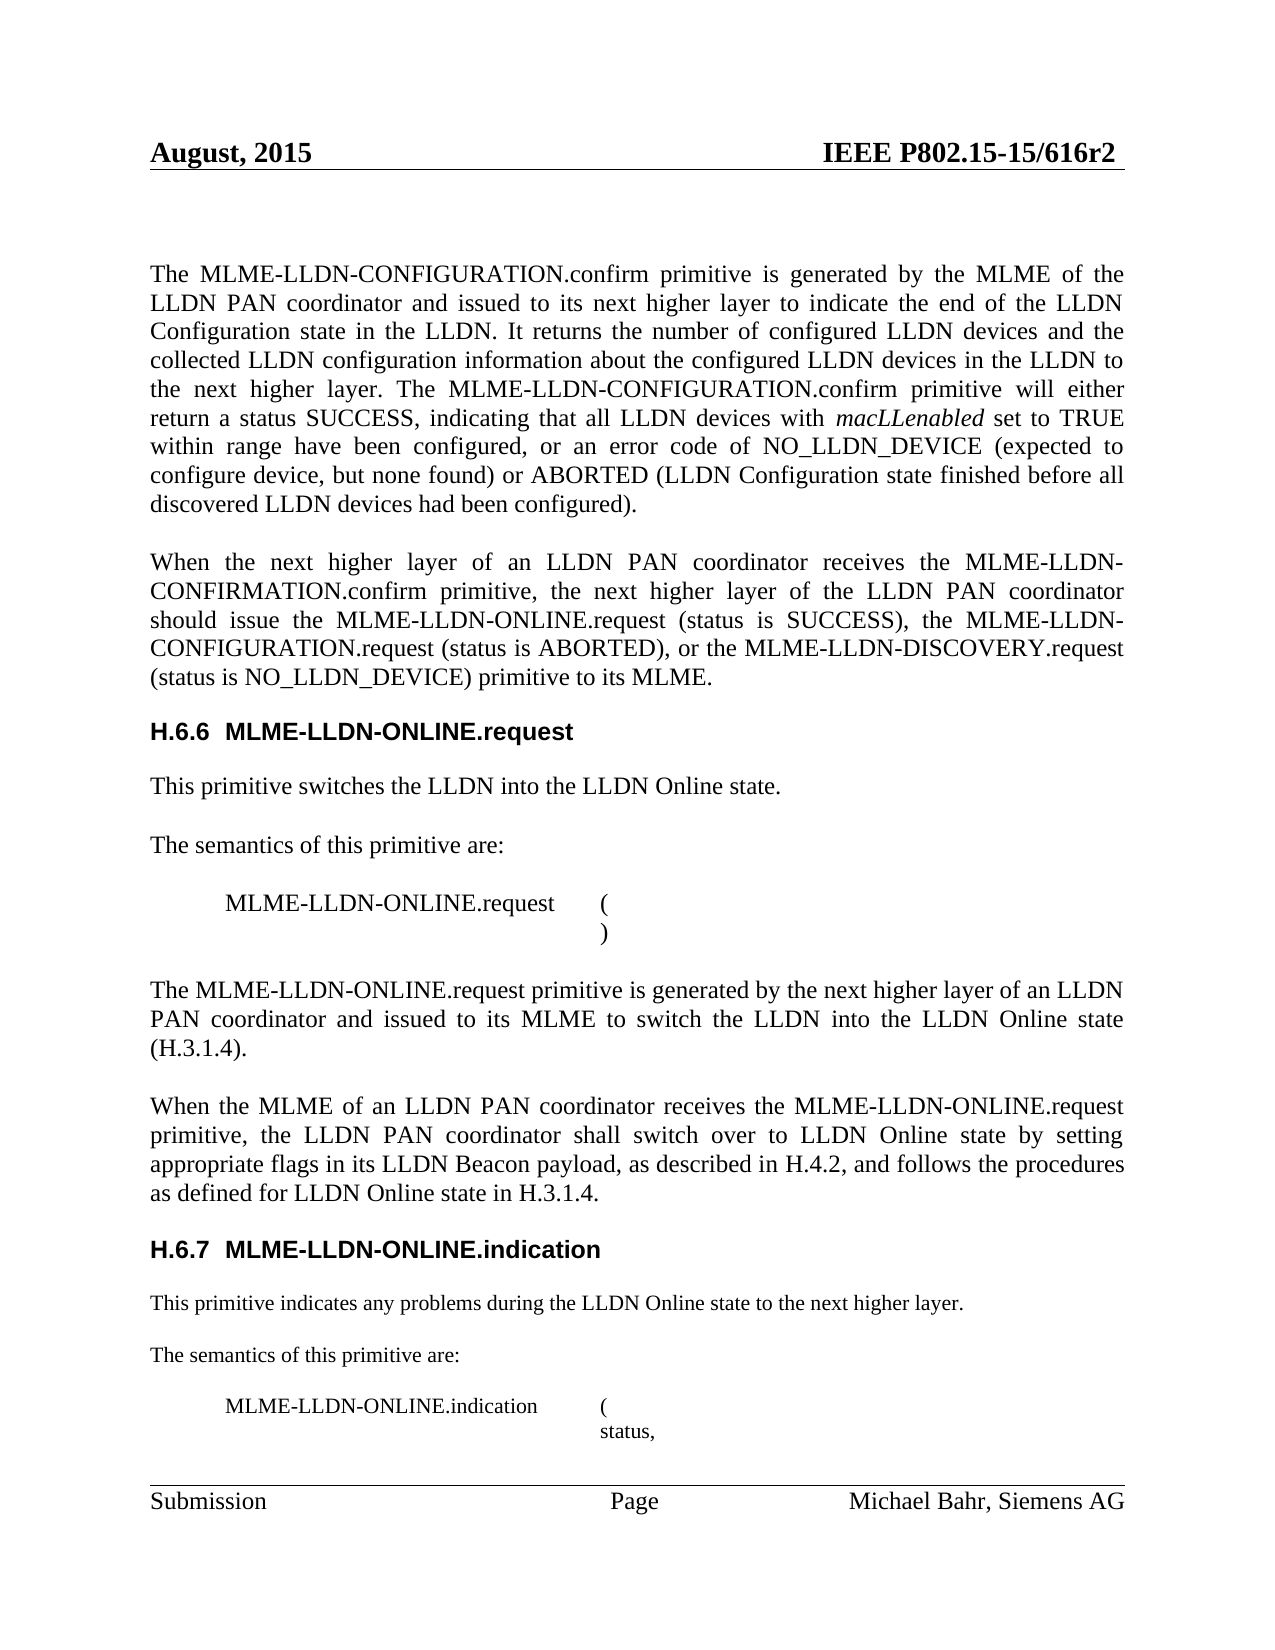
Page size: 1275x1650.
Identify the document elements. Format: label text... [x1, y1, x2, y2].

text This primitive indicates any problems during the LLDN Online state to the next higher layer. [150, 1290, 1125, 1316]
text MLME-LLDN-ONLINE.indication ( [150, 1393, 1125, 1418]
text The semantics of this primitive are: [150, 830, 1125, 858]
text The semantics of this primitive are: [150, 1342, 1125, 1367]
subtitle MLME-LLDN-ONLINE.request [150, 717, 1125, 745]
text MLME-LLDN-ONLINE.request ( [150, 888, 1125, 917]
text When the next higher layer of an LLDN PAN coordinator receives the MLME-LLDN- CONFIRMATION.confirm primitive, the next higher layer of the LLDN PAN coordinator should issue the MLME-LLDN-ONLINE.request (status is SUCCESS), the MLME-LLDN-CONFIGURATION.request (status is ABORTED), or the MLME-LLDN-DISCOVERY.request (status is NO_LLDN_DEVICE) primitive to its MLME. [150, 547, 1125, 691]
subtitle MLME-LLDN-ONLINE.indication [150, 1236, 1125, 1264]
text ) [150, 917, 1125, 946]
text status, [150, 1418, 1125, 1444]
text The MLME-LLDN-CONFIGURATION.confirm primitive is generated by the MLME of the LLDN PAN coordinator and issued to its next higher layer to indicate the end of the LLDN Configuration state in the LLDN. It returns the number of configured LLDN devices and the collected LLDN configuration information about the configured LLDN devices in the LLDN to the next higher layer. The MLME-LLDN-CONFIGURATION.confirm primitive will either return a status SUCCESS, indicating that all LLDN devices with macLLenabled set to TRUE within range have been configured, or an error code of NO_LLDN_DEVICE (expected to configure device, but none found) or ABORTED (LLDN Configuration state finished before all discovered LLDN devices had been configured). [150, 259, 1125, 518]
text The MLME-LLDN-ONLINE.request primitive is generated by the next higher layer of an LLDN PAN coordinator and issued to its MLME to switch the LLDN into the LLDN Online state (G.3.1.4). [150, 976, 1125, 1062]
text This primitive switches the LLDN into the LLDN Online state. [150, 771, 1125, 800]
